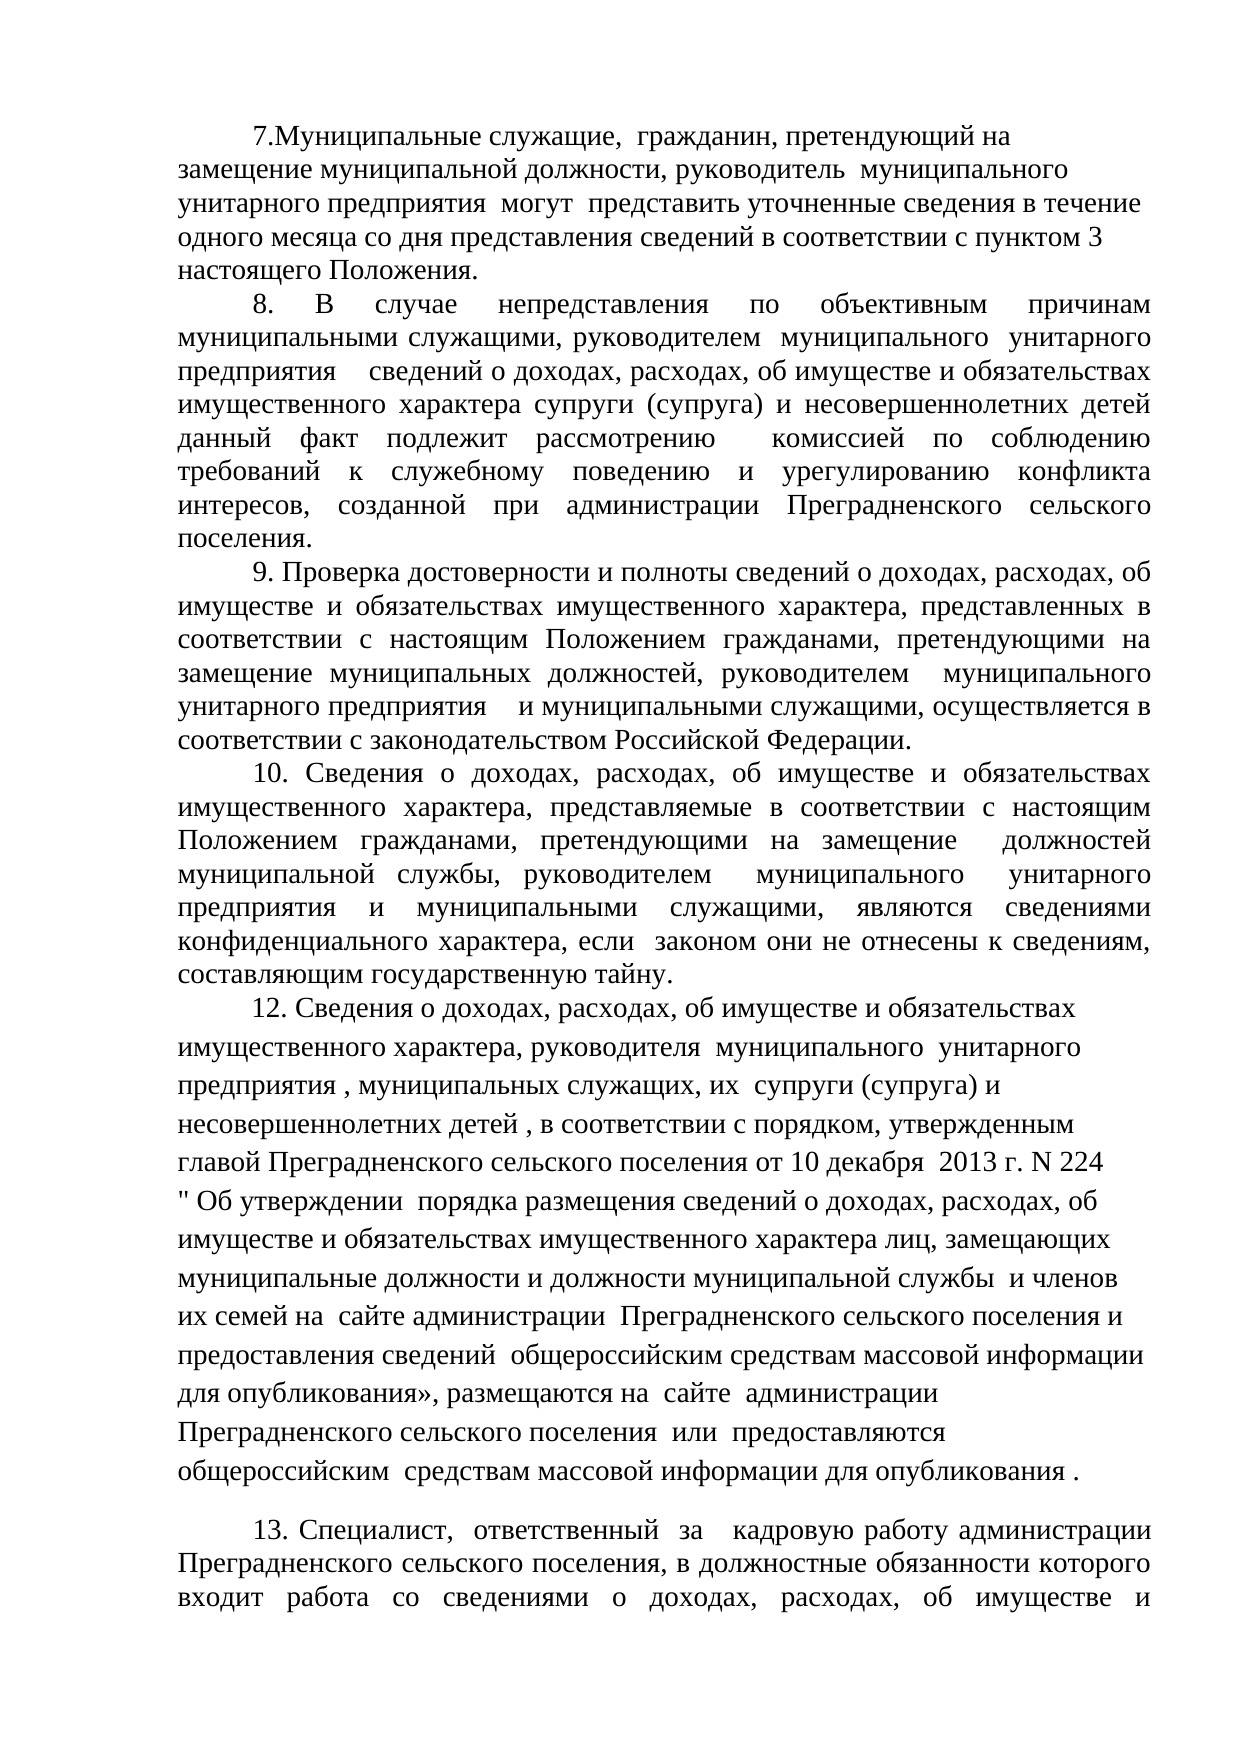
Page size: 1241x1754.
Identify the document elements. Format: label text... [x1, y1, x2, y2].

text 7.Муниципальные служащие, гражданин, претендующий на замещение муниципальной должности, руководитель муниципального унитарного предприятия могут представить уточненные сведения в течение одного месяца со дня представления сведений в соответствии с пунктом 3 настоящего Положения. [177, 118, 1152, 286]
text 10. Сведения о доходах, расходах, об имуществе и обязательствах имущественного характера, представляемые в соответствии с настоящим Положением гражданами, претендующими на замещение должностей муниципальной службы, руководителем муниципального унитарного предприятия и муниципальными служащими, являются сведениями конфиденциального характера, если законом они не отнесены к сведениям, составляющим государственную тайну. [177, 755, 1152, 990]
text 8. В случае непредставления по объективным причинам муниципальными служащими, руководителем муниципального унитарного предприятия сведений о доходах, расходах, об имуществе и обязательствах имущественного характера супруги (супруга) и несовершеннолетних детей данный факт подлежит рассмотрению комиссией по соблюдению требований к служебному поведению и урегулированию конфликта интересов, созданной при администрации Преградненского сельского поселения. [177, 286, 1152, 554]
text 12. Сведения о доходах, расходах, об имуществе и обязательствах имущественного характера, руководителя муниципального унитарного предприятия , муниципальных служащих, их супруги (супруга) и несовершеннолетних детей , в соответствии с порядком, утвержденным главой Преградненского сельского поселения от 10 декабря 2013 г. N 224 " Об утверждении порядка размещения сведений о доходах, расходах, об имуществе и обязательствах имущественного характера лиц, замещающих муниципальные должности и должности муниципальной службы и членов их семей на сайте администрации Преградненского сельского поселения и предоставления сведений общероссийским средствам массовой информации для опубликования», размещаются на сайте администрации Преградненского сельского поселения или предоставляются общероссийским средствам массовой информации для опубликования . [177, 990, 1152, 1486]
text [177, 1512, 1152, 1613]
text 9. Проверка достоверности и полноты сведений о доходах, расходах, об имуществе и обязательствах имущественного характера, представленных в соответствии с настоящим Положением гражданами, претендующими на замещение муниципальных должностей, руководителем муниципального унитарного предприятия и муниципальными служащими, осуществляется в соответствии с законодательством Российской Федерации. [177, 554, 1152, 755]
